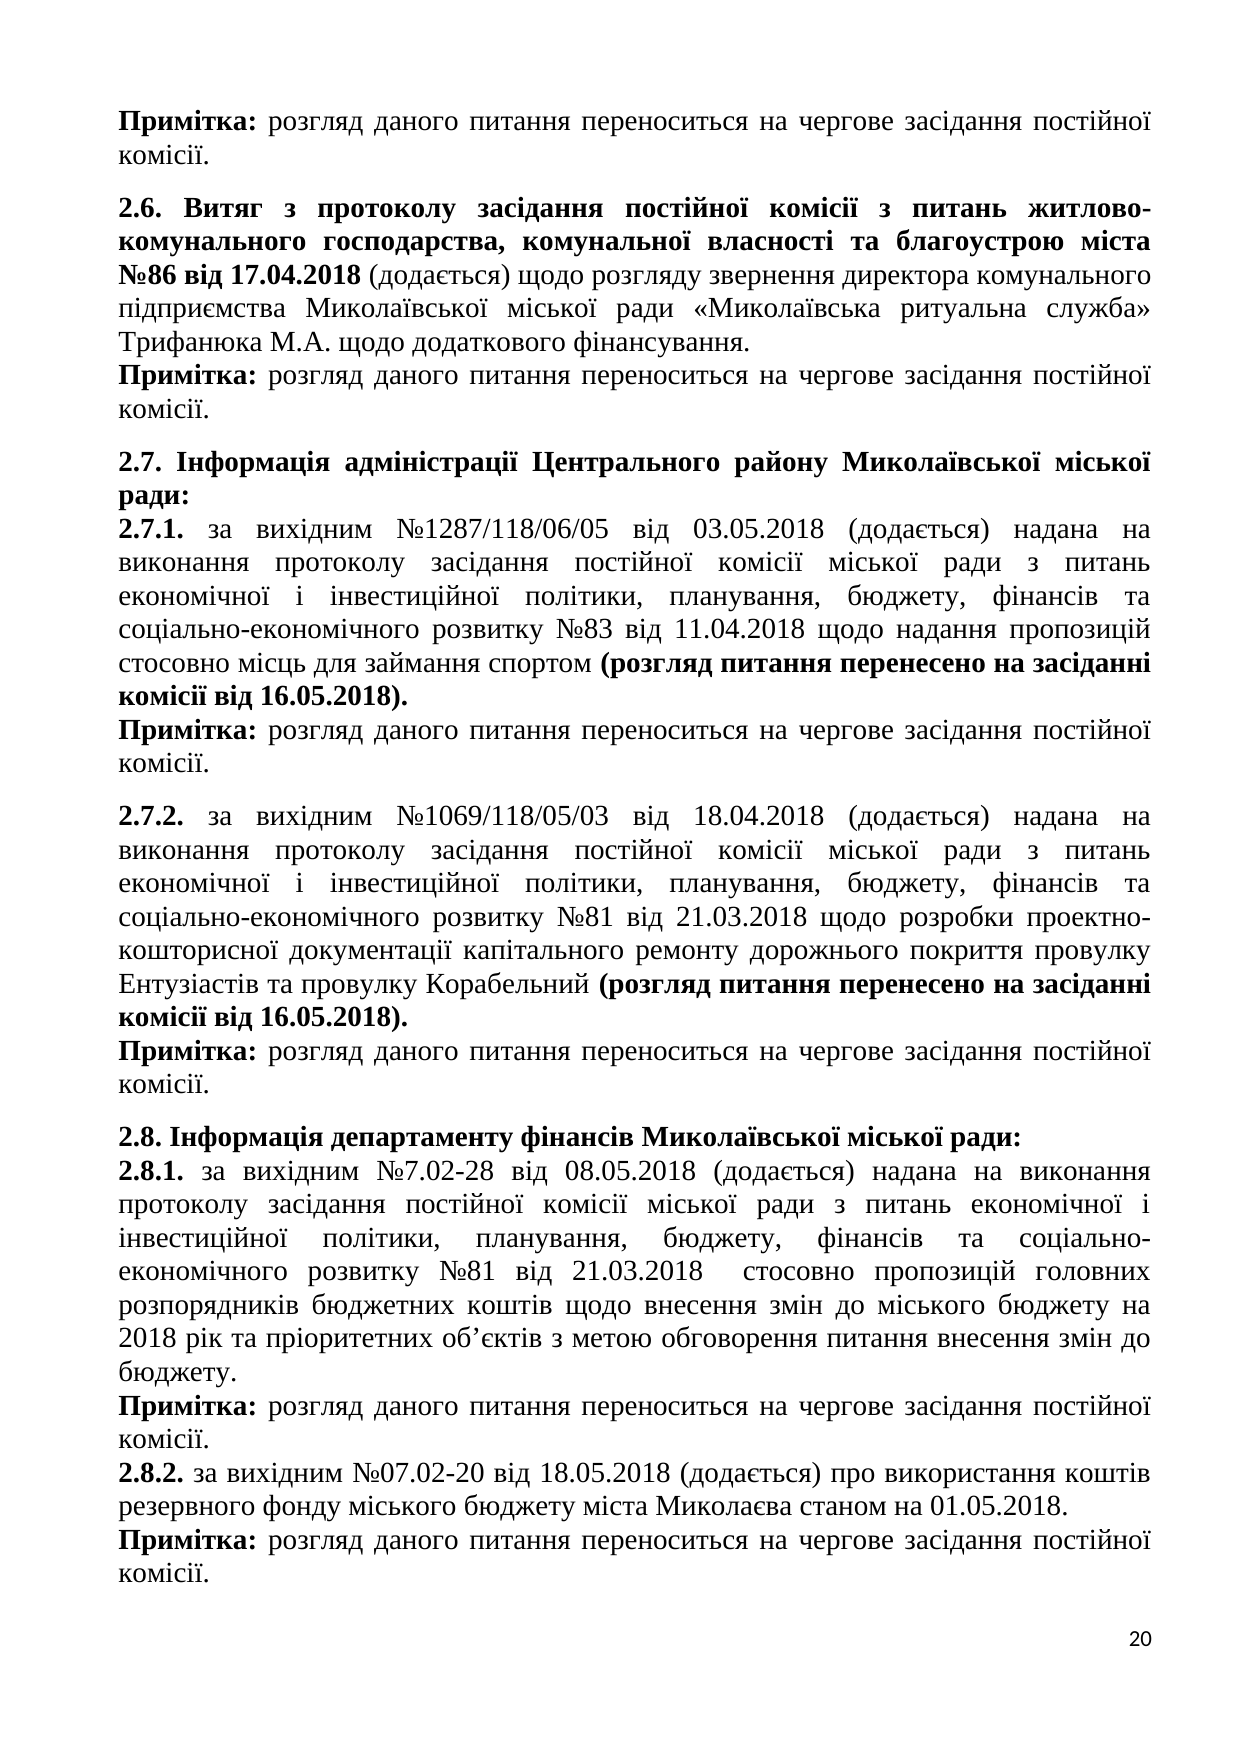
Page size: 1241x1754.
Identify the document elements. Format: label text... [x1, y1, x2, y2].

text Примітка: розгляд даного питання переноситься на чергове засідання постійної комісії. [118, 1522, 1152, 1589]
text 2.8.2. за вихідним №07.02-20 від 18.05.2018 (додається) про використання коштів резервного фонду міського бюджету міста Миколаєва станом на 01.05.2018. [118, 1455, 1152, 1522]
text Примітка: розгляд даного питання переноситься на чергове засідання постійної комісії. [118, 1388, 1152, 1455]
text 2.8. Інформація департаменту фінансів Миколаївської міської ради: [118, 1119, 1152, 1153]
text Примітка: розгляд даного питання переноситься на чергове засідання постійної комісії. [118, 712, 1152, 779]
text Примітка: розгляд даного питання переноситься на чергове засідання постійної комісії. [118, 1033, 1152, 1100]
text 2.6. Витяг з протоколу засідання постійної комісії з питань житлово-комунального господарства, комунальної власності та благоустрою міста №86 від 17.04.2018 (додається) щодо розгляду звернення директора комунального підприємства Миколаївської міської ради «Миколаївська ритуальна служба» Трифанюка М.А. щодо додаткового фінансування. [118, 190, 1152, 357]
text Примітка: розгляд даного питання переноситься на чергове засідання постійної комісії. [118, 103, 1152, 171]
text Примітка: розгляд даного питання переноситься на чергове засідання постійної комісії. [118, 357, 1152, 424]
text 2.8.1. за вихідним №7.02-28 від 08.05.2018 (додається) надана на виконання протоколу засідання постійної комісії міської ради з питань економічної і інвестиційної політики, планування, бюджету, фінансів та соціально-економічного розвитку №81 від 21.03.2018 стосовно пропозицій головних розпорядників бюджетних коштів щодо внесення змін до міського бюджету на 2018 рік та пріоритетних об’єктів з метою обговорення питання внесення змін до бюджету. [118, 1153, 1152, 1388]
text 2.7. Інформація адміністрації Центрального району Миколаївської міської ради: [118, 444, 1152, 511]
text 2.7.1. за вихідним №1287/118/06/05 від 03.05.2018 (додається) надана на виконання протоколу засідання постійної комісії міської ради з питань економічної і інвестиційної політики, планування, бюджету, фінансів та соціально-економічного розвитку №83 від 11.04.2018 щодо надання пропозицій стосовно місць для займання спортом (розгляд питання перенесено на засіданні комісії від 16.05.2018). [118, 511, 1152, 712]
text 2.7.2. за вихідним №1069/118/05/03 від 18.04.2018 (додається) надана на виконання протоколу засідання постійної комісії міської ради з питань економічної і інвестиційної політики, планування, бюджету, фінансів та соціально-економічного розвитку №81 від 21.03.2018 щодо розробки проектно-кошторисної документації капітального ремонту дорожнього покриття провулку Ентузіастів та провулку Корабельний (розгляд питання перенесено на засіданні комісії від 16.05.2018). [118, 798, 1152, 1033]
